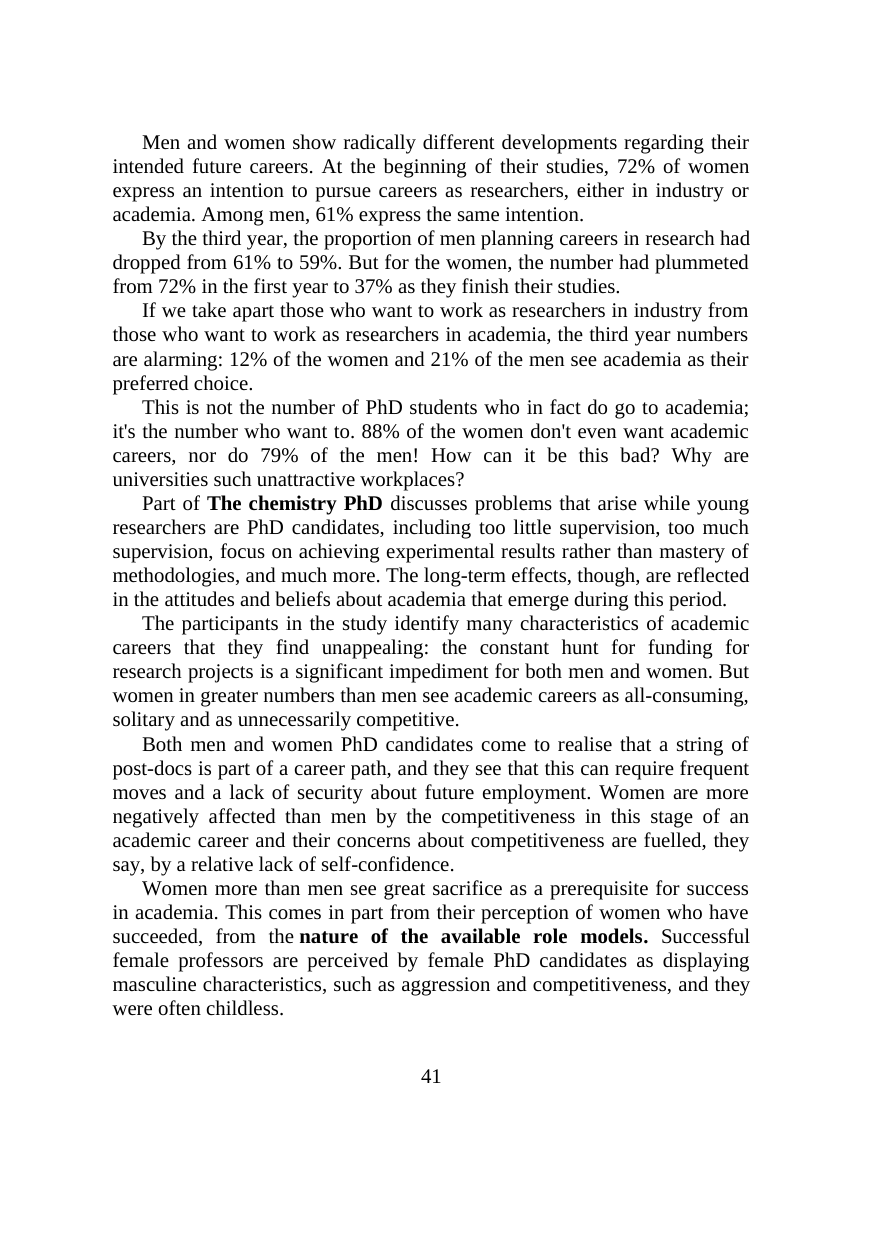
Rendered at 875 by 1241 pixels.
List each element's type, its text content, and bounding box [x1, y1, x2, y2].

text Women more than men see great sacrifice as a prerequisite for success in academia. This comes in part from their perception of women who have succeeded, from the nature of the available role models. Successful female professors are perceived by female PhD candidates as displaying masculine characteristics, such as aggression and competitiveness, and they were often childless. [112, 876, 750, 1020]
text If we take apart those who want to work as researchers in industry from those who want to work as researchers in academia, the third year numbers are alarming: 12% of the women and 21% of the men see academia as their preferred choice. [112, 298, 750, 394]
text Both men and women PhD candidates come to realise that a string of post-docs is part of a career path, and they see that this can require frequent moves and a lack of security about future employment. Women are more negatively affected than men by the competitiveness in this stage of an academic career and their concerns about competitiveness are fuelled, they say, by a relative lack of self-confidence. [112, 731, 750, 876]
text Part of The chemistry PhD discusses problems that arise while young researchers are PhD candidates, including too little supervision, too much supervision, focus on achieving experimental results rather than mastery of methodologies, and much more. The long-term effects, though, are reflected in the attitudes and beliefs about academia that emerge during this period. [112, 491, 750, 611]
text The participants in the study identify many characteristics of academic careers that they find unappealing: the constant hunt for funding for research projects is a significant impediment for both men and women. But women in greater numbers than men see academic careers as all-consuming, solitary and as unnecessarily competitive. [112, 611, 750, 731]
text By the third year, the proportion of men planning careers in research had dropped from 61% to 59%. But for the women, the number had plummeted from 72% in the first year to 37% as they finish their studies. [112, 226, 750, 298]
text This is not the number of PhD students who in fact do go to academia; it's the number who want to. 88% of the women don't even want academic careers, nor do 79% of the men! How can it be this bad? Why are universities such unattractive workplaces? [112, 394, 750, 491]
text Men and women show radically different developments regarding their intended future careers. At the beginning of their studies, 72% of women express an intention to pursue careers as researchers, either in industry or academia. Among men, 61% express the same intention. [112, 130, 750, 226]
